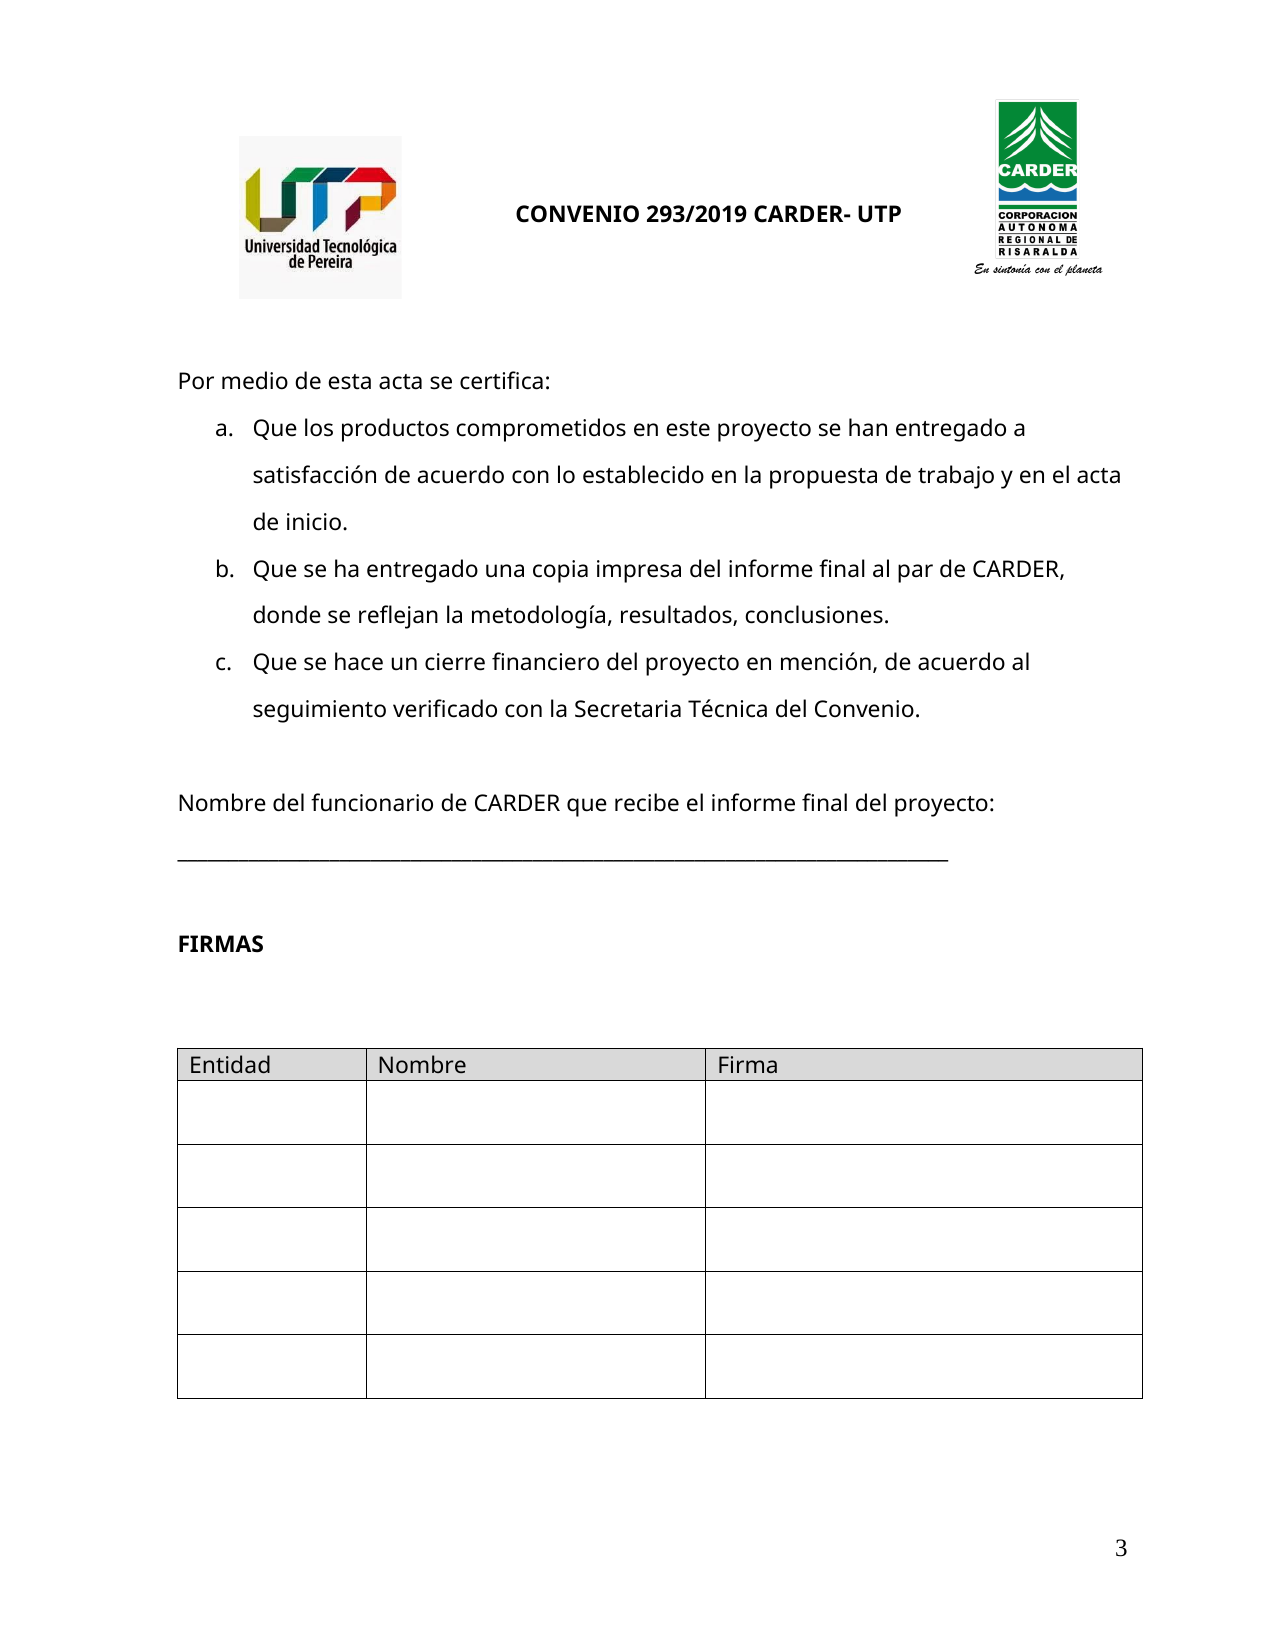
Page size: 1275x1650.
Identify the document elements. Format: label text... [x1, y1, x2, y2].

picture [239, 136, 402, 299]
table_header Firma [706, 1049, 1142, 1080]
table_cell [178, 1335, 366, 1398]
table_cell [178, 1272, 366, 1334]
text FIRMAS [177, 928, 1127, 959]
table_cell [706, 1081, 1142, 1143]
table_cell [706, 1145, 1142, 1207]
table_cell [178, 1208, 366, 1271]
table_cell [178, 1145, 366, 1207]
table_cell [367, 1208, 705, 1271]
table_cell [706, 1272, 1142, 1334]
list Que se ha entregado una copia impresa del informe final al par de CARDER, donde se reflejan la metodología, resultados, conclusiones. [215, 553, 1133, 631]
text Nombre del funcionario de CARDER que recibe el informe final del proyecto: ____________________________________________________________________________ [177, 787, 1133, 865]
table_cell [706, 1208, 1142, 1271]
table_cell [367, 1081, 705, 1143]
table_cell [706, 1335, 1142, 1398]
list Que se hace un cierre financiero del proyecto en mención, de acuerdo al seguimiento verificado con la Secretaria Técnica del Convenio. [215, 646, 1133, 724]
table_cell [367, 1145, 705, 1207]
text Por medio de esta acta se certifica: [177, 365, 1133, 396]
list Que los productos comprometidos en este proyecto se han entregado a satisfacción de acuerdo con lo establecido en la propuesta de trabajo y en el acta de inicio. [215, 412, 1133, 537]
table_cell [178, 1081, 366, 1143]
table_header Nombre [367, 1049, 705, 1080]
picture [967, 89, 1110, 290]
table_cell [367, 1335, 705, 1398]
table_cell [367, 1272, 705, 1334]
table_header Entidad [178, 1049, 366, 1080]
